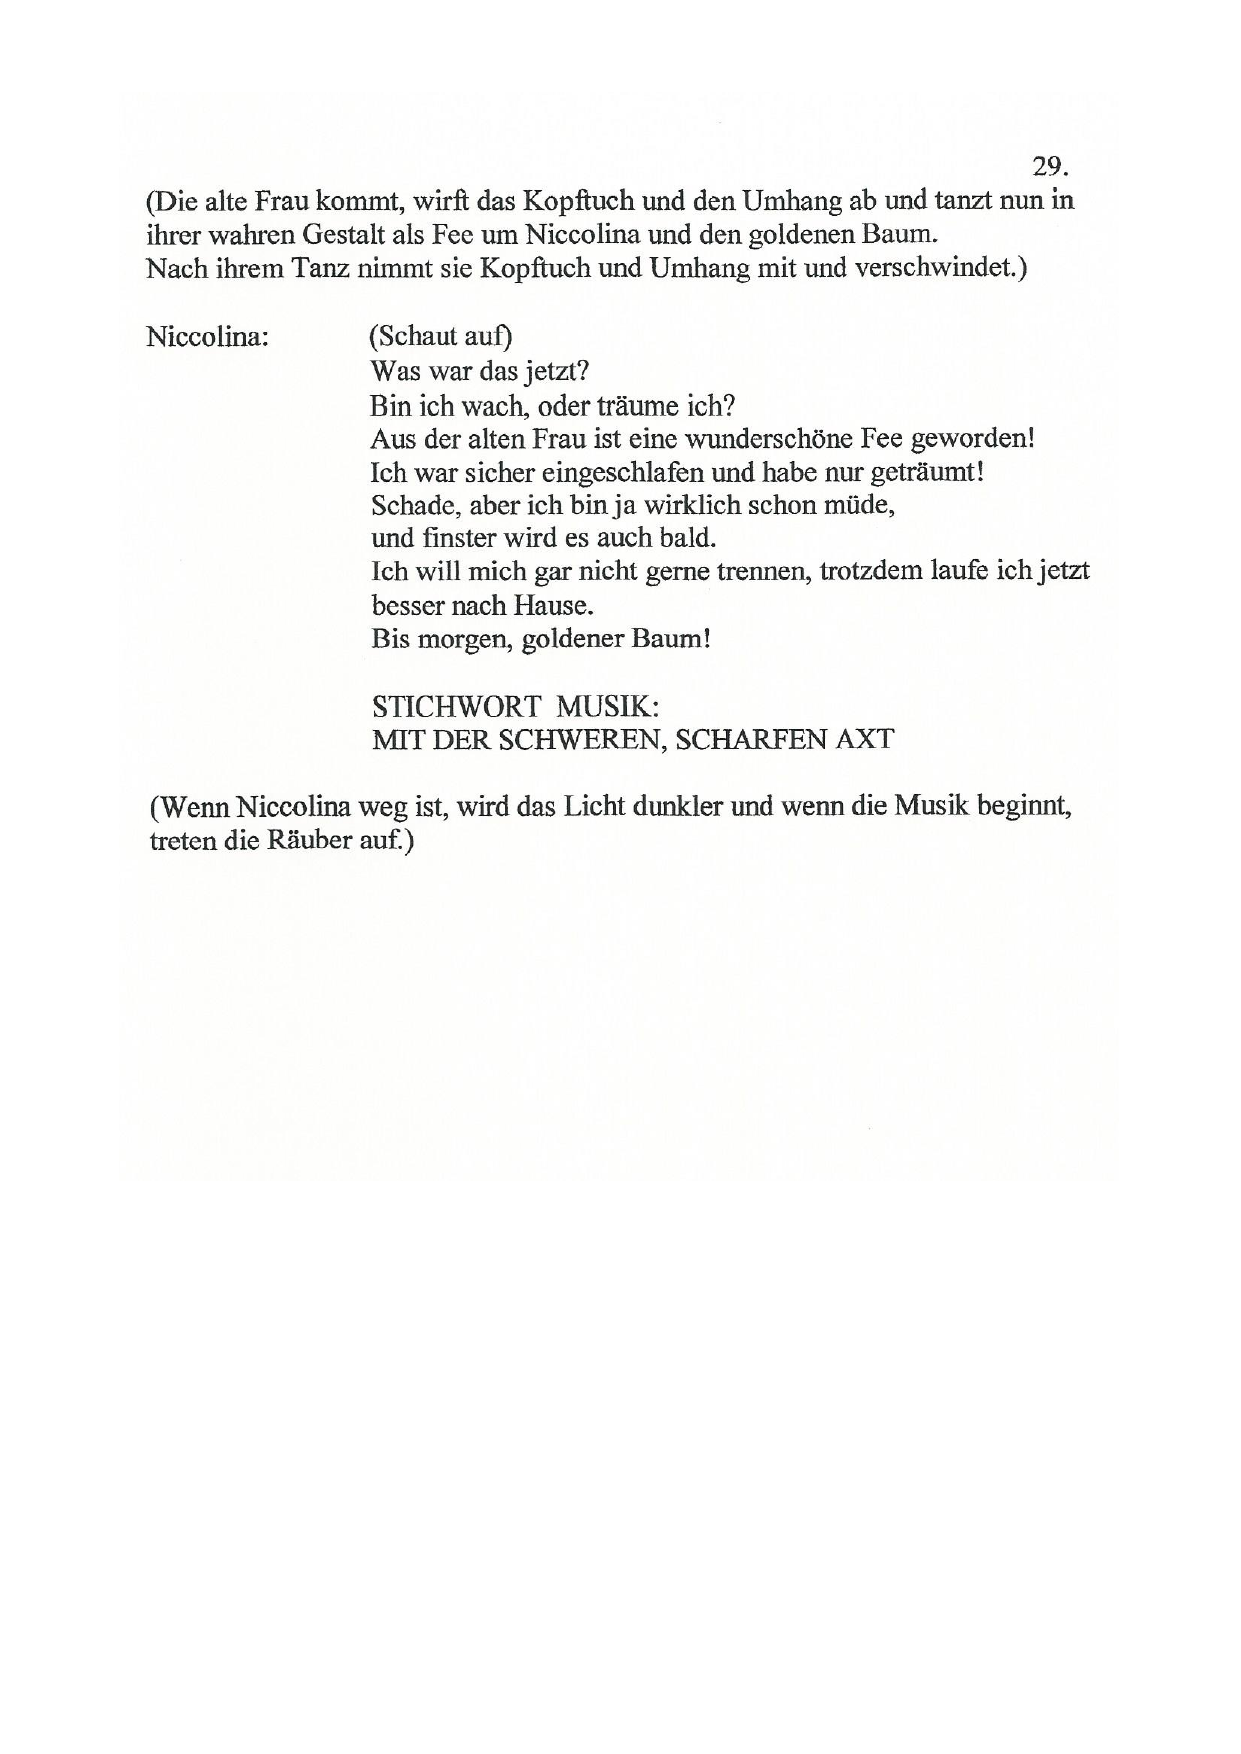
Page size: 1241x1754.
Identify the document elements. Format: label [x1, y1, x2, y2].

picture [118, 92, 1119, 1181]
